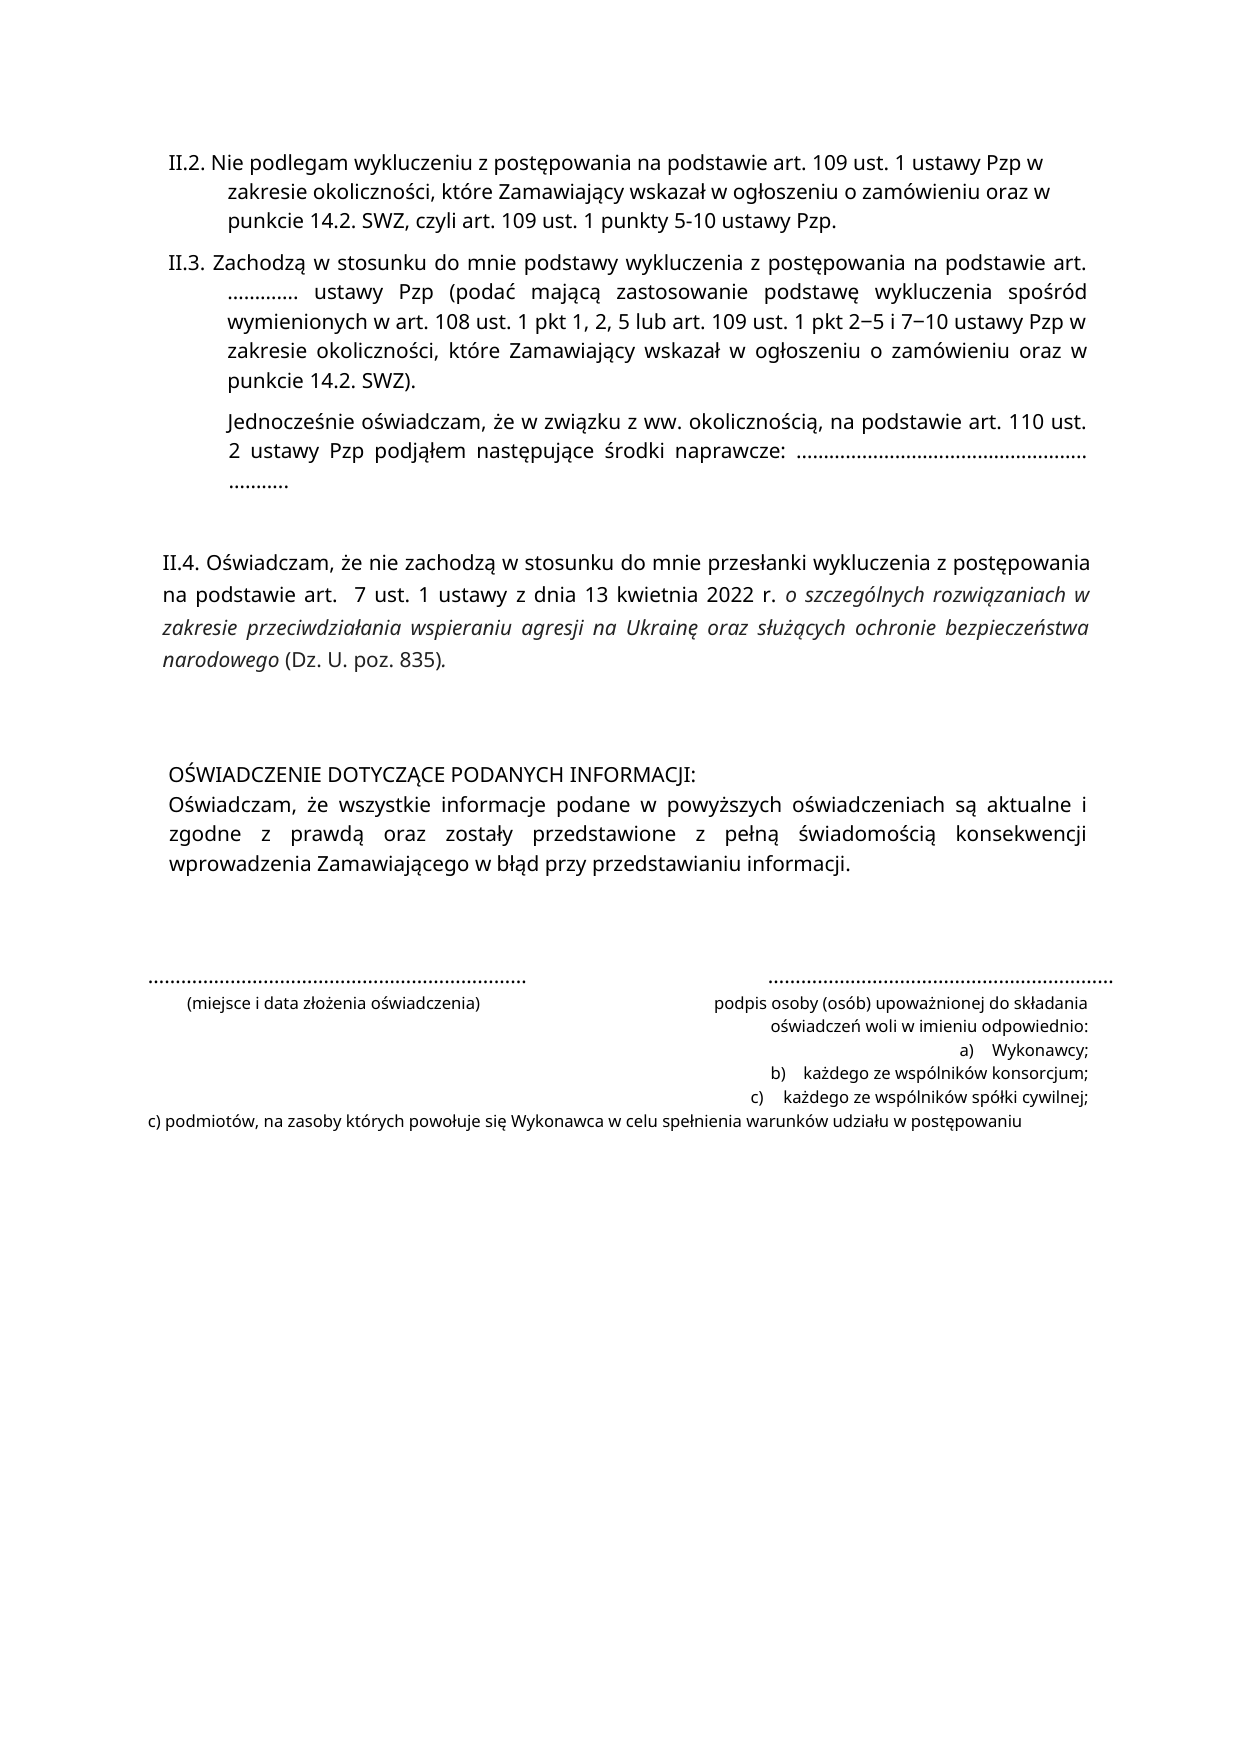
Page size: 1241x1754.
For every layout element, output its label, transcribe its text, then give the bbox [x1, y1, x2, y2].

text II.3. Zachodzą w stosunku do mnie podstawy wykluczenia z postępowania na podstawie art. …………. ustawy Pzp (podać mającą zastosowanie podstawę wykluczenia spośród wymienionych w art. 108 ust. 1 pkt 1, 2, 5 lub art. 109 ust. 1 pkt 2‒5 i 7‒10 ustawy Pzp w zakresie okoliczności, które Zamawiający wskazał w ogłoszeniu o zamówieniu oraz w punkcie 14.2. SWZ). [168, 248, 1088, 394]
list każdego ze wspólników konsorcjum; [189, 1062, 1088, 1084]
text …………………………………………………………… ……………………………………………………… [148, 961, 1093, 990]
text Oświadczam, że wszystkie informacje podane w powyższych oświadczeniach są aktualne i zgodne z prawdą oraz zostały przedstawione z pełną świadomością konsekwencji wprowadzenia Zamawiającego w błąd przy przedstawianiu informacji. [168, 790, 1088, 877]
text (miejsce i data złożenia oświadczenia) podpis osoby (osób) upoważnionej do składania oświadczeń woli w imieniu odpowiednio: [165, 991, 1088, 1037]
text II.4. Oświadczam, że nie zachodzą w stosunku do mnie przesłanki wykluczenia z postępowania na podstawie art. 7 ust. 1 ustawy z dnia 13 kwietnia 2022 r. o szczególnych rozwiązaniach w zakresie przeciwdziałania wspieraniu agresji na Ukrainę oraz służących ochronie bezpieczeństwa narodowego (Dz. U. poz. 835). [162, 548, 1093, 674]
text Jednocześnie oświadczam, że w związku z ww. okolicznością, na podstawie art. 110 ust. 2 ustawy Pzp podjąłem następujące środki naprawcze: ……………………………………………..……….. [227, 407, 1088, 494]
text II.2. Nie podlegam wykluczeniu z postępowania na podstawie art. 109 ust. 1 ustawy Pzp w zakresie okoliczności, które Zamawiający wskazał w ogłoszeniu o zamówieniu oraz w punkcie 14.2. SWZ, czyli art. 109 ust. 1 punkty 5-10 ustawy Pzp. [168, 148, 1093, 235]
text c) podmiotów, na zasoby których powołuje się Wykonawca w celu spełnienia warunków udziału w postępowaniu [148, 1109, 1093, 1132]
text OŚWIADCZENIE DOTYCZĄCE PODANYCH INFORMACJI: [168, 760, 1088, 788]
list każdego ze wspólników spółki cywilnej; [189, 1086, 1088, 1108]
list Wykonawcy; [189, 1038, 1088, 1061]
